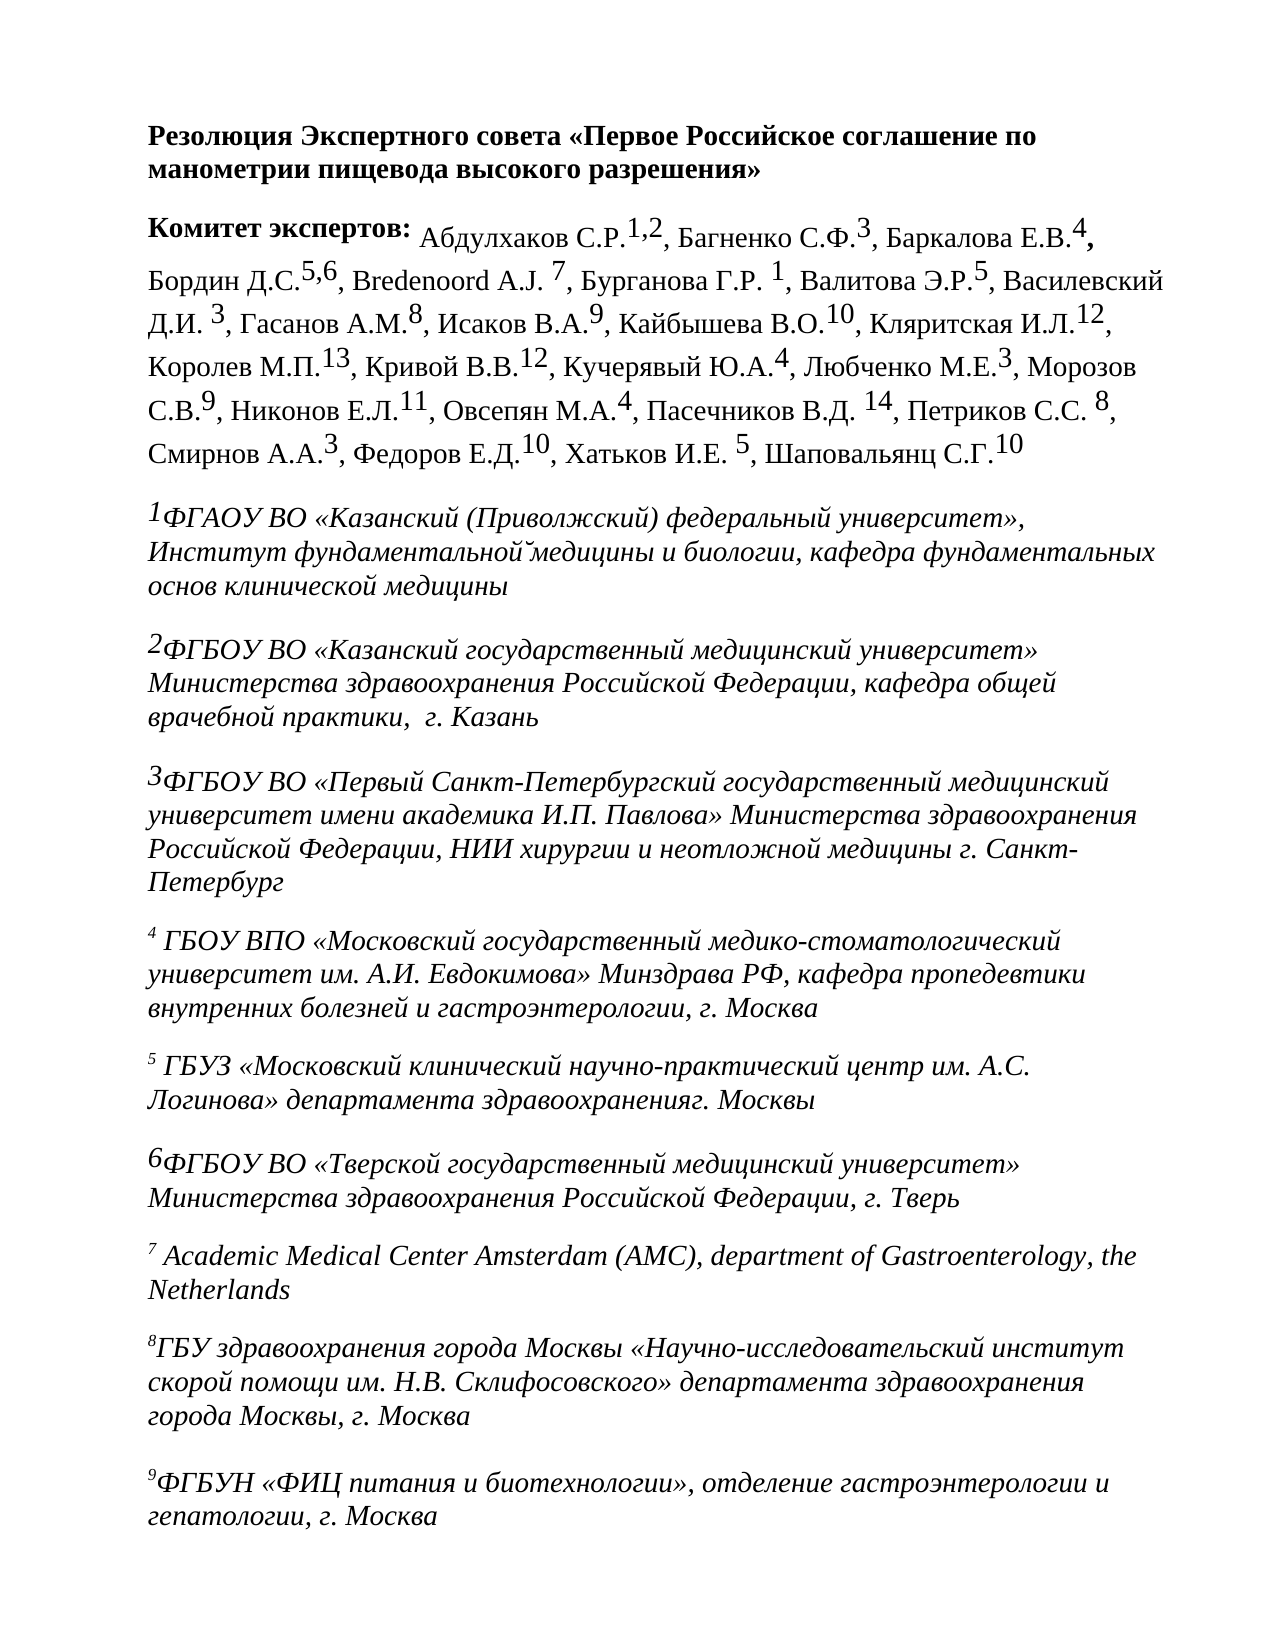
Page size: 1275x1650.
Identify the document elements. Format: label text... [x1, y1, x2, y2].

text 5 ГБУЗ «Московский клинический научно-практический центр им. А.С. Логинова» департамента здравоохранения г. Москвы [148, 1048, 1167, 1116]
text 9ФГБУН «ФИЦ питания и биотехнологии», отделение гастроэнтерологии и гепатологии, г. Москва [148, 1465, 1167, 1532]
text 7 Academic Medical Center Amsterdam (AMC), department of Gastroenterology, the Netherlands [148, 1238, 1167, 1306]
text 8ГБУ здравоохранения города Москвы «Научно-исследовательский институт скорой помощи им. Н.В. Склифосовского» департамента здравоохранения города Москвы, г. Москва [148, 1331, 1167, 1431]
text 1ФГАОУ ВО «Казанский (Приволжский) федеральный университет», Институт фундаментальной̆ медицины и биологии, кафедра фундаментальных основ клинической медицины [148, 494, 1167, 601]
text Комитет экспертов: Абдулхаков С.Р.1,2, Багненко С.Ф.3, Баркалова Е.В.4, Бордин Д.С.5,6, Bredenoord A.J. 7, Бурганова Г.Р. 1, Валитова Э.Р.5, Василевский Д.И. 3, Гасанов А.М.8, Исаков В.А.9, Кайбышева В.О.10, Кляритская И.Л.12, Королев М.П.13, Кривой В.В.12, Кучерявый Ю.А.4, Любченко М.Е.3, Морозов С.В.9, Никонов Е.Л.11, Овсепян М.А.4, Пасечников В.Д. 14, Петриков С.С. 8, Смирнов А.А.3, Федоров Е.Д.10, Хатьков И.Е. 5, Шаповальянц С.Г.10 [148, 210, 1167, 469]
text 3ФГБОУ ВО «Первый Санкт-Петербургский государственный медицинский университет имени академика И.П. Павлова» Министерства здравоохранения Российской Федерации, НИИ хирургии и неотложной медицины г. Санкт-Петербург [148, 758, 1167, 898]
text Резолюция Экспертного совета «Первое Российское соглашение по манометрии пищевода высокого разрешения» [148, 118, 1167, 185]
text 2ФГБОУ ВО «Казанский государственный медицинский университет» Министерства здравоохранения Российской Федерации, кафедра общей врачебной практики, г. Казань [148, 626, 1167, 733]
text 4 ГБОУ ВПО «Московский государственный медико-стоматологический университет им. А.И. Евдокимова» Минздрава РФ, кафедра пропедевтики внутренних болезней и гастроэнтерологии, г. Москва [148, 923, 1167, 1023]
text 6ФГБОУ ВО «Тверской государственный медицинский университет» Министерства здравоохранения Российской Федерации, г. Тверь [148, 1141, 1167, 1213]
